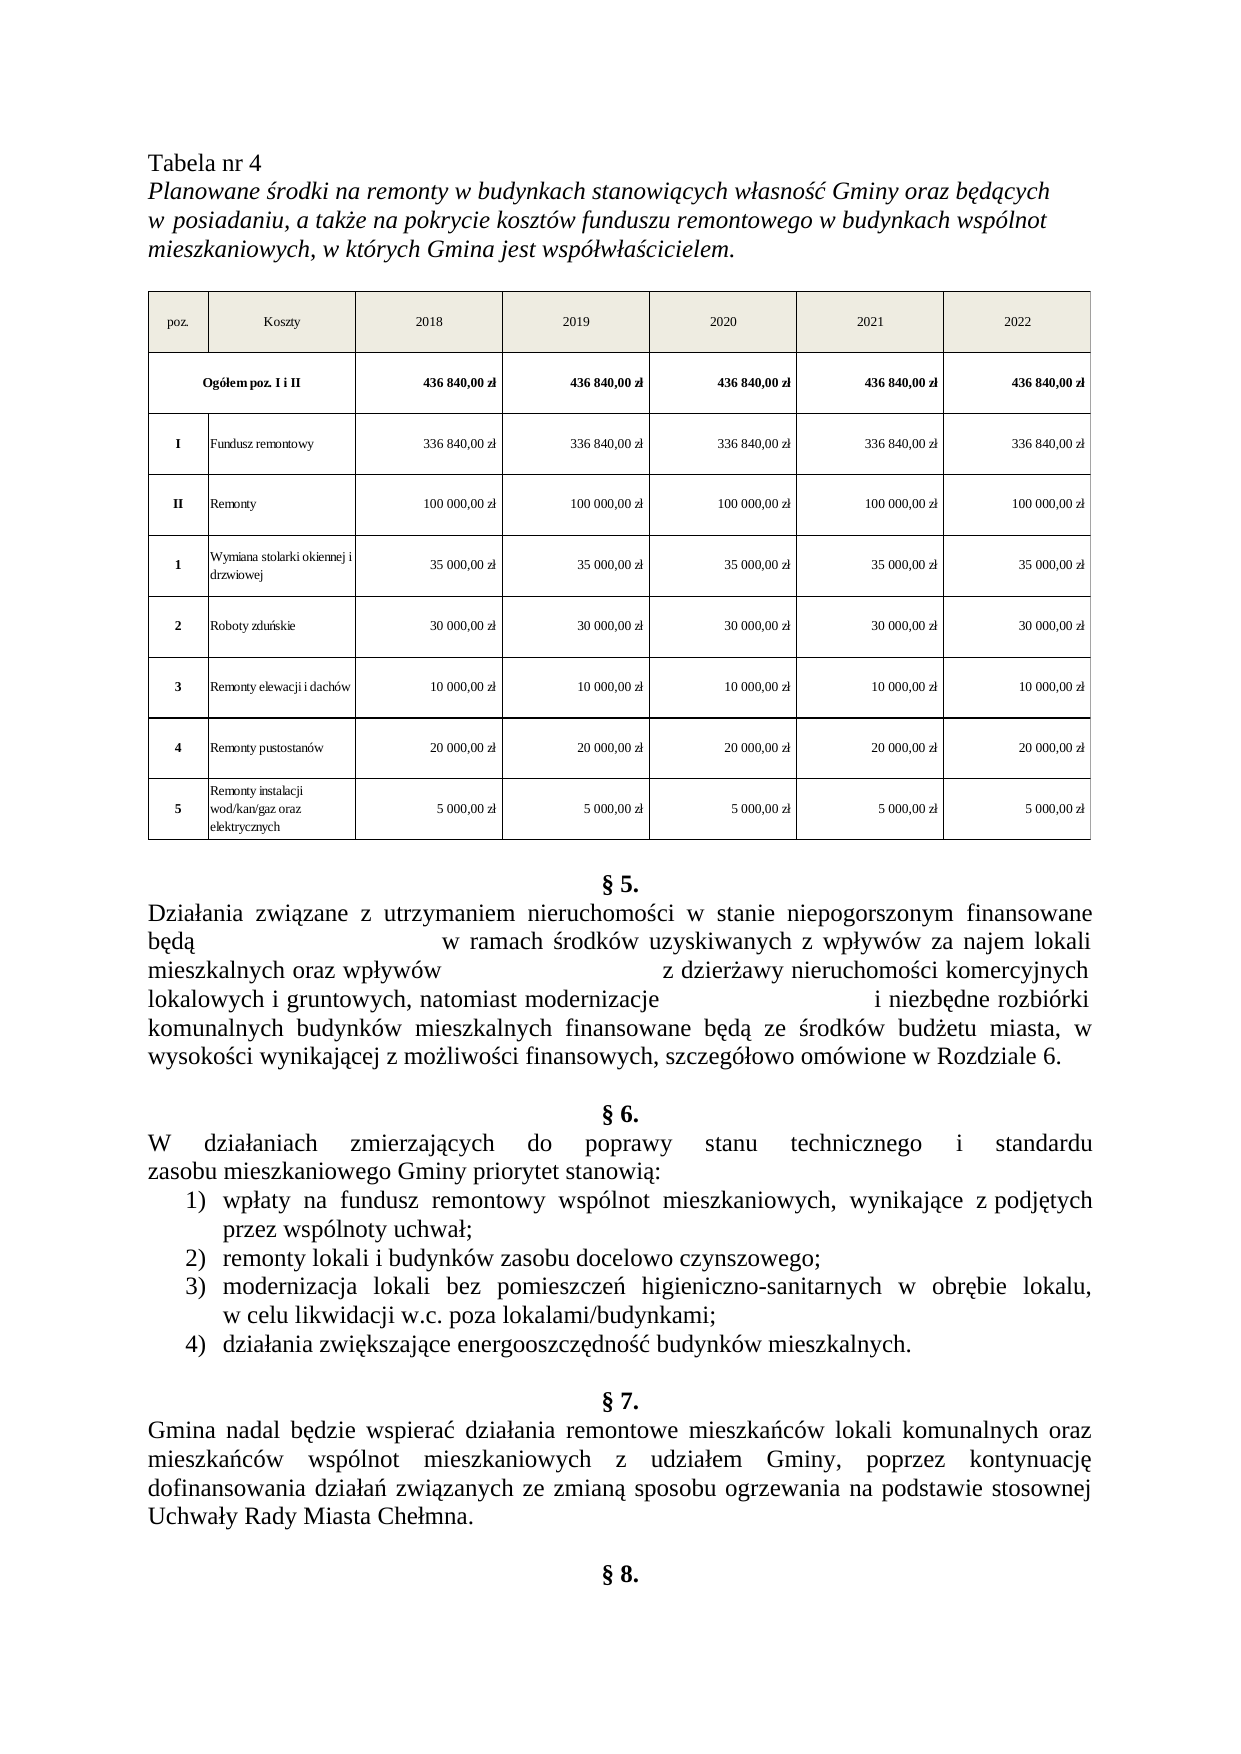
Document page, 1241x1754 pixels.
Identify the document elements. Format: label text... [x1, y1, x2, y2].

text Działania związane z utrzymaniem nieruchomości w stanie niepogorszonym finansowane będą w ramach środków uzyskiwanych z wpływów za najem lokali mieszkalnych oraz wpływów z dzierżawy nieruchomości komercyjnych lokalowych i gruntowych, natomiast modernizacje i niezbędne rozbiórki komunalnych budynków mieszkalnych finansowane będą ze środków budżetu miasta, w wysokości wynikającej z możliwości finansowych, szczegółowo omówione w Rozdziale 6. [148, 898, 1093, 1070]
list modernizacja lokali bez pomieszczeń higieniczno-sanitarnych w obrębie lokalu, w celu likwidacji w.c. poza lokalami/budynkami; [185, 1271, 1093, 1329]
text Planowane środki na remonty w budynkach stanowiących własność Gminy oraz będących w posiadaniu, a także na pokrycie kosztów funduszu remontowego w budynkach wspólnot mieszkaniowych, w których Gmina jest współwłaścicielem. [148, 176, 1093, 263]
text § 6. [148, 1099, 1093, 1128]
text § 8. [148, 1559, 1093, 1588]
text Tabela nr 4 [148, 148, 1093, 176]
list wpłaty na fundusz remontowy wspólnot mieszkaniowych, wynikające z podjętych przez wspólnoty uchwał; [185, 1185, 1093, 1243]
text § 7. [148, 1386, 1093, 1415]
text § 5. [148, 869, 1093, 898]
text W działaniach zmierzających do poprawy stanu technicznego i standardu zasobu mieszkaniowego Gminy priorytet stanowią: [148, 1128, 1093, 1185]
list działania zwiększające energooszczędność budynków mieszkalnych. [185, 1329, 1093, 1358]
list remonty lokali i budynków zasobu docelowo czynszowego; [185, 1243, 1093, 1271]
text Gmina nadal będzie wspierać działania remontowe mieszkańców lokali komunalnych oraz mieszkańców wspólnot mieszkaniowych z udziałem Gminy, poprzez kontynuację dofinansowania działań związanych ze zmianą sposobu ogrzewania na podstawie stosownej Uchwały Rady Miasta Chełmna. [148, 1415, 1093, 1530]
